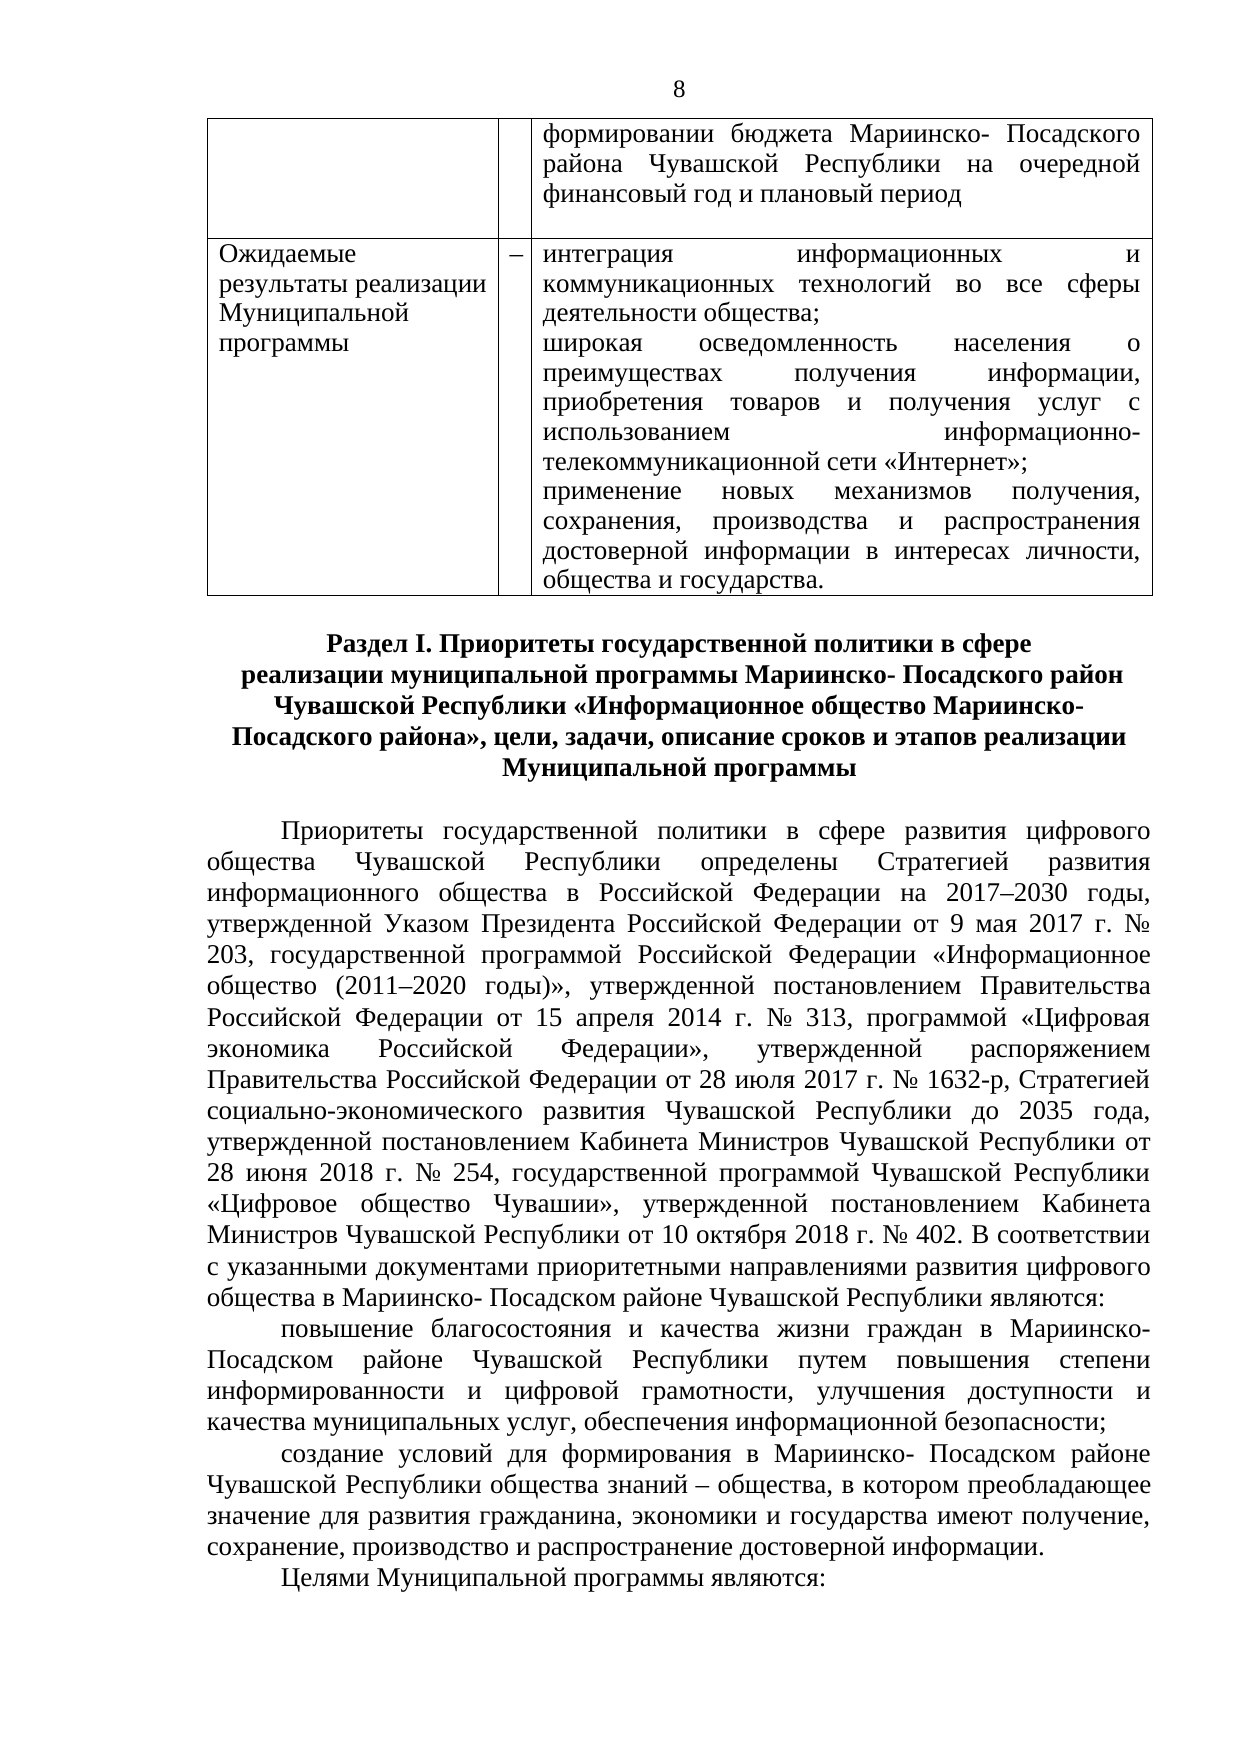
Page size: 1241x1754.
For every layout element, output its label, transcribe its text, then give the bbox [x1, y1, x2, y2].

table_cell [208, 119, 498, 238]
text повышение благосостояния и качества жизни граждан в Мариинско- Посадском районе Чувашской Республики путем повышения степени информированности и цифровой грамотности, улучшения доступности и качества муниципальных услуг, обеспечения информационной безопасности; [207, 1312, 1152, 1437]
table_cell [532, 119, 1152, 238]
text реализации муниципальной программы Мариинско- Посадского район Чувашской Республики «Информационное общество Мариинско-Посадского района», цели, задачи, описание сроков и этапов реализации Муниципальной программы [207, 658, 1152, 783]
text создание условий для формирования в Мариинско- Посадском районе Чувашской Республики общества знаний – общества, в котором преобладающее значение для развития гражданина, экономики и государства имеют получение, сохранение, производство и распространение достоверной информации. [207, 1437, 1152, 1561]
table_cell – [499, 239, 531, 595]
text Раздел I. Приоритеты государственной политики в сфере [207, 627, 1152, 658]
text Целями Муниципальной программы являются: [207, 1561, 1152, 1592]
table_cell – [499, 119, 531, 238]
table_cell интеграция информационных и коммуникационных технологий во все сферы деятельности общества; широкая осведомленность населения о преимуществах получения информации, приобретения товаров и получения услуг с использованием информационно-телекоммуникационной сети «Интернет»; применение новых механизмов получения, сохранения, производства и распространения достоверной информации в интересах личности, общества и государства. [532, 239, 1152, 595]
text Приоритеты государственной политики в сфере развития цифрового общества Чувашской Республики определены Стратегией развития информационного общества в Российской Федерации на 2017–2030 годы, утвержденной Указом Президента Российской Федерации от 9 мая . № 203, государственной программой Российской Федерации «Информационное общество (2011–2020 годы)», утвержденной постановлением Правительства Российской Федерации от 15 апреля . № 313, программой «Цифровая экономика Российской Федерации», утвержденной распоряжением Правительства Российской Федерации от 28 июля . № 1632-р, Стратегией социально-экономического развития Чувашской Республики до 2035 года, утвержденной постановлением Кабинета Министров Чувашской Республики от 28 июня . № 254, государственной программой Чувашской Республики «Цифровое общество Чувашии», утвержденной постановлением Кабинета Министров Чувашской Республики от 10 октября 2018 г. № 402. В соответствии с указанными документами приоритетными направлениями развития цифрового общества в Мариинско- Посадском районе Чувашской Республики являются: [207, 814, 1152, 1312]
table_cell Ожидаемые результаты реализации Муниципальной программы [208, 239, 498, 595]
